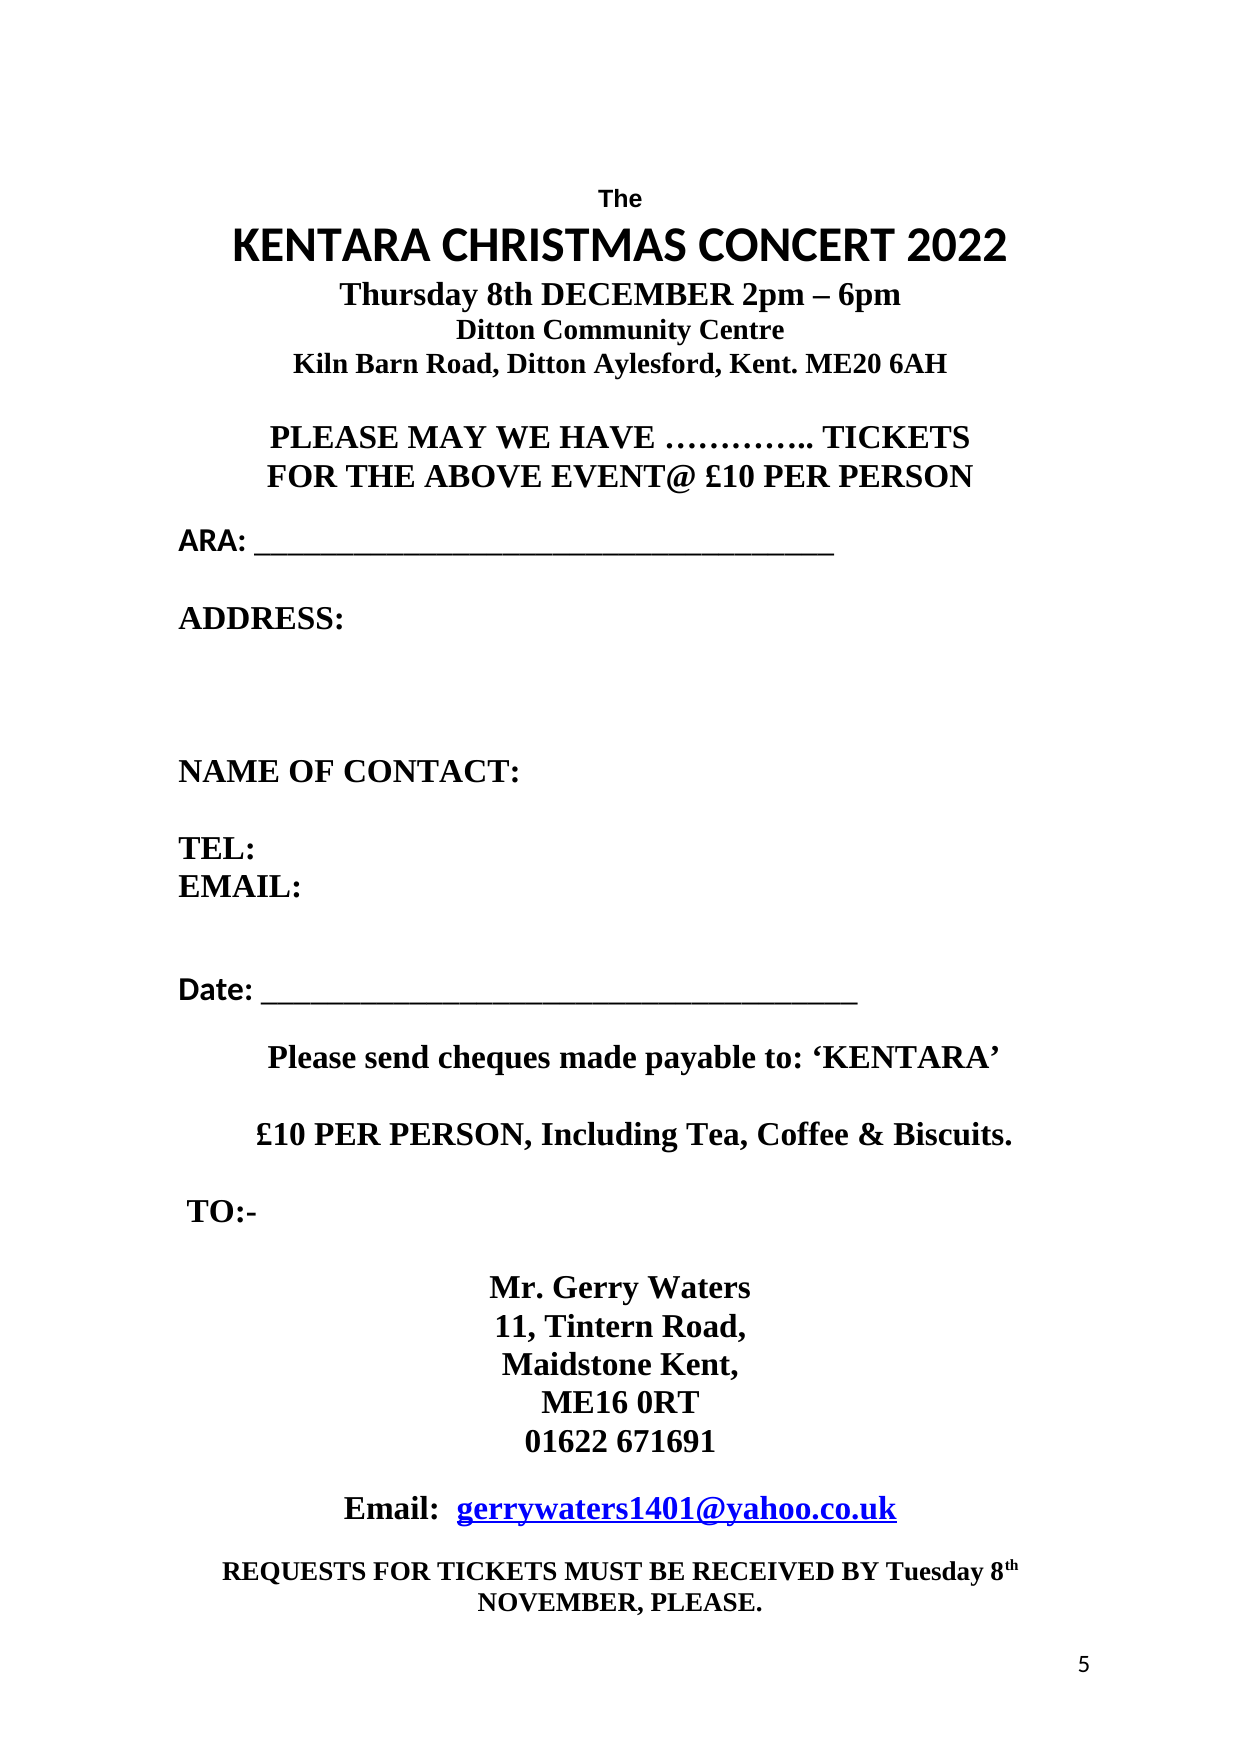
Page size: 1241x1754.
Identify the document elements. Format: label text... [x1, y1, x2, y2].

text NAME OF CONTACT: [178, 752, 1090, 790]
text REQUESTS FOR TICKETS MUST BE RECEIVED BY Tuesday 8th NOVEMBER, PLEASE. [150, 1555, 1090, 1618]
text Please send cheques made payable to: ‘KENTARA’ [178, 1038, 1090, 1076]
text 01622 671691 [150, 1421, 1090, 1459]
text TO:- [178, 1191, 1090, 1229]
text The [150, 184, 1090, 213]
subtitle ARA: [178, 519, 1090, 560]
text Ditton Community Centre [150, 312, 1090, 346]
text FOR THE ABOVE EVENT@ £10 PER PERSON [150, 456, 1090, 494]
subtitle KENTARA CHRISTMAS CONCERT 2022 [150, 213, 1090, 274]
text ADDRESS: [178, 598, 1090, 637]
text £10 PER PERSON, Including Tea, Coffee & Biscuits. [178, 1114, 1090, 1153]
text Mr. Gerry Waters [150, 1268, 1090, 1306]
text Email: gerrywaters1401@yahoo.co.uk [150, 1488, 1090, 1527]
text Thursday 8th DECEMBER 2pm – 6pm [150, 274, 1090, 312]
text PLEASE MAY WE HAVE ………….. TICKETS [150, 418, 1090, 456]
text TEL: [178, 828, 1090, 867]
text Maidstone Kent, [150, 1344, 1090, 1383]
text ME16 0RT [150, 1383, 1090, 1421]
text Kiln Barn Road, Ditton Aylesford, Kent. ME20 6AH [150, 346, 1090, 379]
text EMAIL: [178, 867, 1090, 905]
text 11, Tintern Road, [150, 1306, 1090, 1344]
